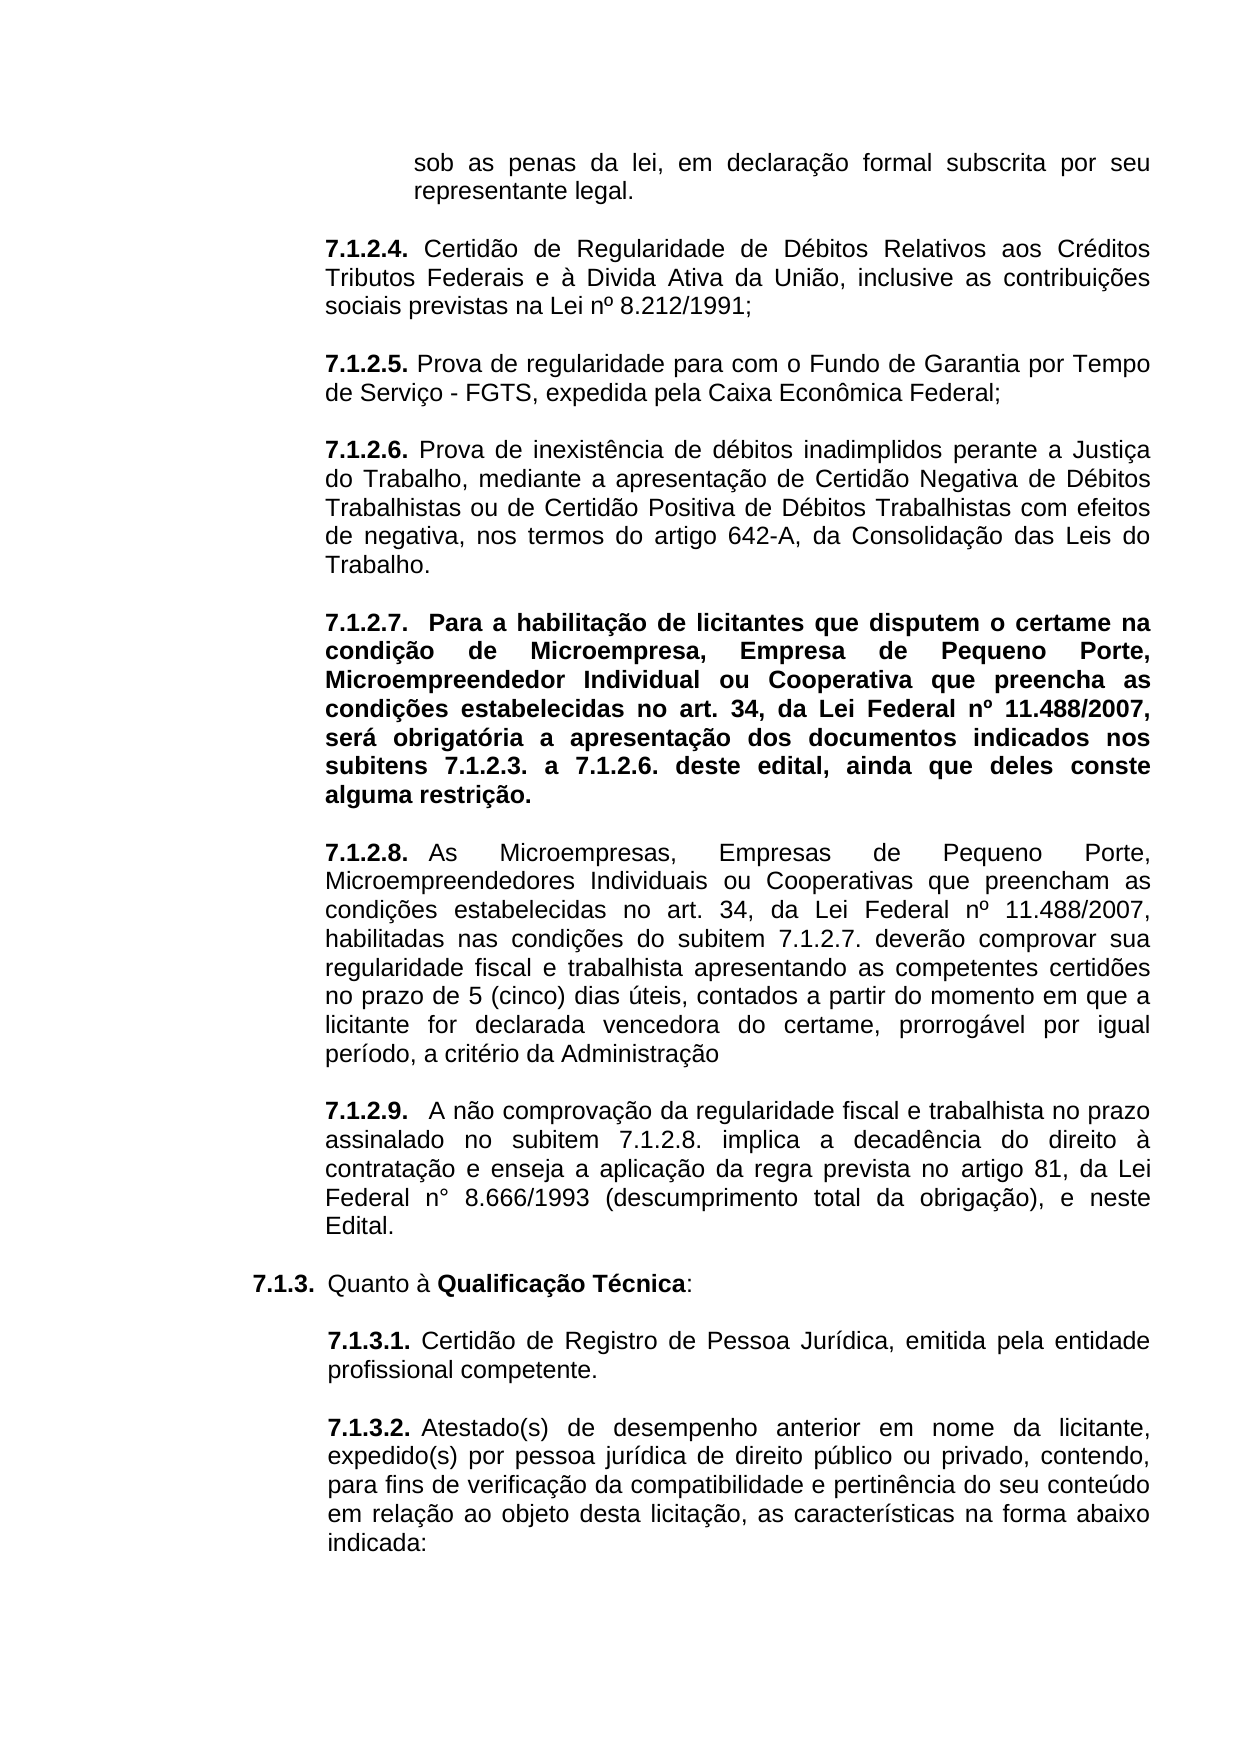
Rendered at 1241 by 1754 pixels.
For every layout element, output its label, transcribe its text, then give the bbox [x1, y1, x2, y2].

list 7.1.2.5. Prova de regularidade para com o Fundo de Garantia por Tempo de Serviço - FGTS, expedida pela Caixa Econômica Federal; [325, 349, 1152, 406]
text 7.1.2.9. A não comprovação da regularidade fiscal e trabalhista no prazo assinalado no subitem 7.1.2.8. implica a decadência do direito à contratação e enseja a aplicação da regra prevista no artigo 81, da Lei Federal n° 8.666/1993 (descumprimento total da obrigação), e neste Edital. [325, 1096, 1152, 1240]
text 7.1.3.2. Atestado(s) de desempenho anterior em nome da licitante, expedido(s) por pessoa jurídica de direito público ou privado, contendo, para fins de verificação da compatibilidade e pertinência do seu conteúdo em relação ao objeto desta licitação, as características na forma abaixo indicada: [327, 1413, 1152, 1556]
text 7.1.2.8. As Microempresas, Empresas de Pequeno Porte, Microempreendedores Individuais ou Cooperativas que preencham as condições estabelecidas no art. 34, da Lei Federal nº 11.488/2007, habilitadas nas condições do subitem 7.1.2.7. deverão comprovar sua regularidade fiscal e trabalhista apresentando as competentes certidões no prazo de 5 (cinco) dias úteis, contados a partir do momento em que a licitante for declarada vencedora do certame, prorrogável por igual período, a critério da Administração [325, 838, 1152, 1068]
list 7.1.2.6. Prova de inexistência de débitos inadimplidos perante a Justiça do Trabalho, mediante a apresentação de Certidão Negativa de Débitos Trabalhistas ou de Certidão Positiva de Débitos Trabalhistas com efeitos de negativa, nos termos do artigo 642-A, da Consolidação das Leis do Trabalho. [325, 435, 1152, 579]
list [413, 148, 1152, 205]
list 7.1.2.4. Certidão de Regularidade de Débitos Relativos aos Créditos Tributos Federais e à Divida Ativa da União, inclusive as contribuições sociais previstas na Lei nº 8.212/1991; [325, 234, 1152, 320]
text 7.1.3. Quanto à Qualificação Técnica: [252, 1269, 1152, 1298]
text 7.1.2.7. Para a habilitação de licitantes que disputem o certame na condição de Microempresa, Empresa de Pequeno Porte, Microempreendedor Individual ou Cooperativa que preencha as condições estabelecidas no art. 34, da Lei Federal nº 11.488/2007, será obrigatória a apresentação dos documentos indicados nos subitens 7.1.2.3. a 7.1.2.6. deste edital, ainda que deles conste alguma restrição. [325, 608, 1152, 809]
text 7.1.3.1. Certidão de Registro de Pessoa Jurídica, emitida pela entidade profissional competente. [327, 1326, 1152, 1384]
